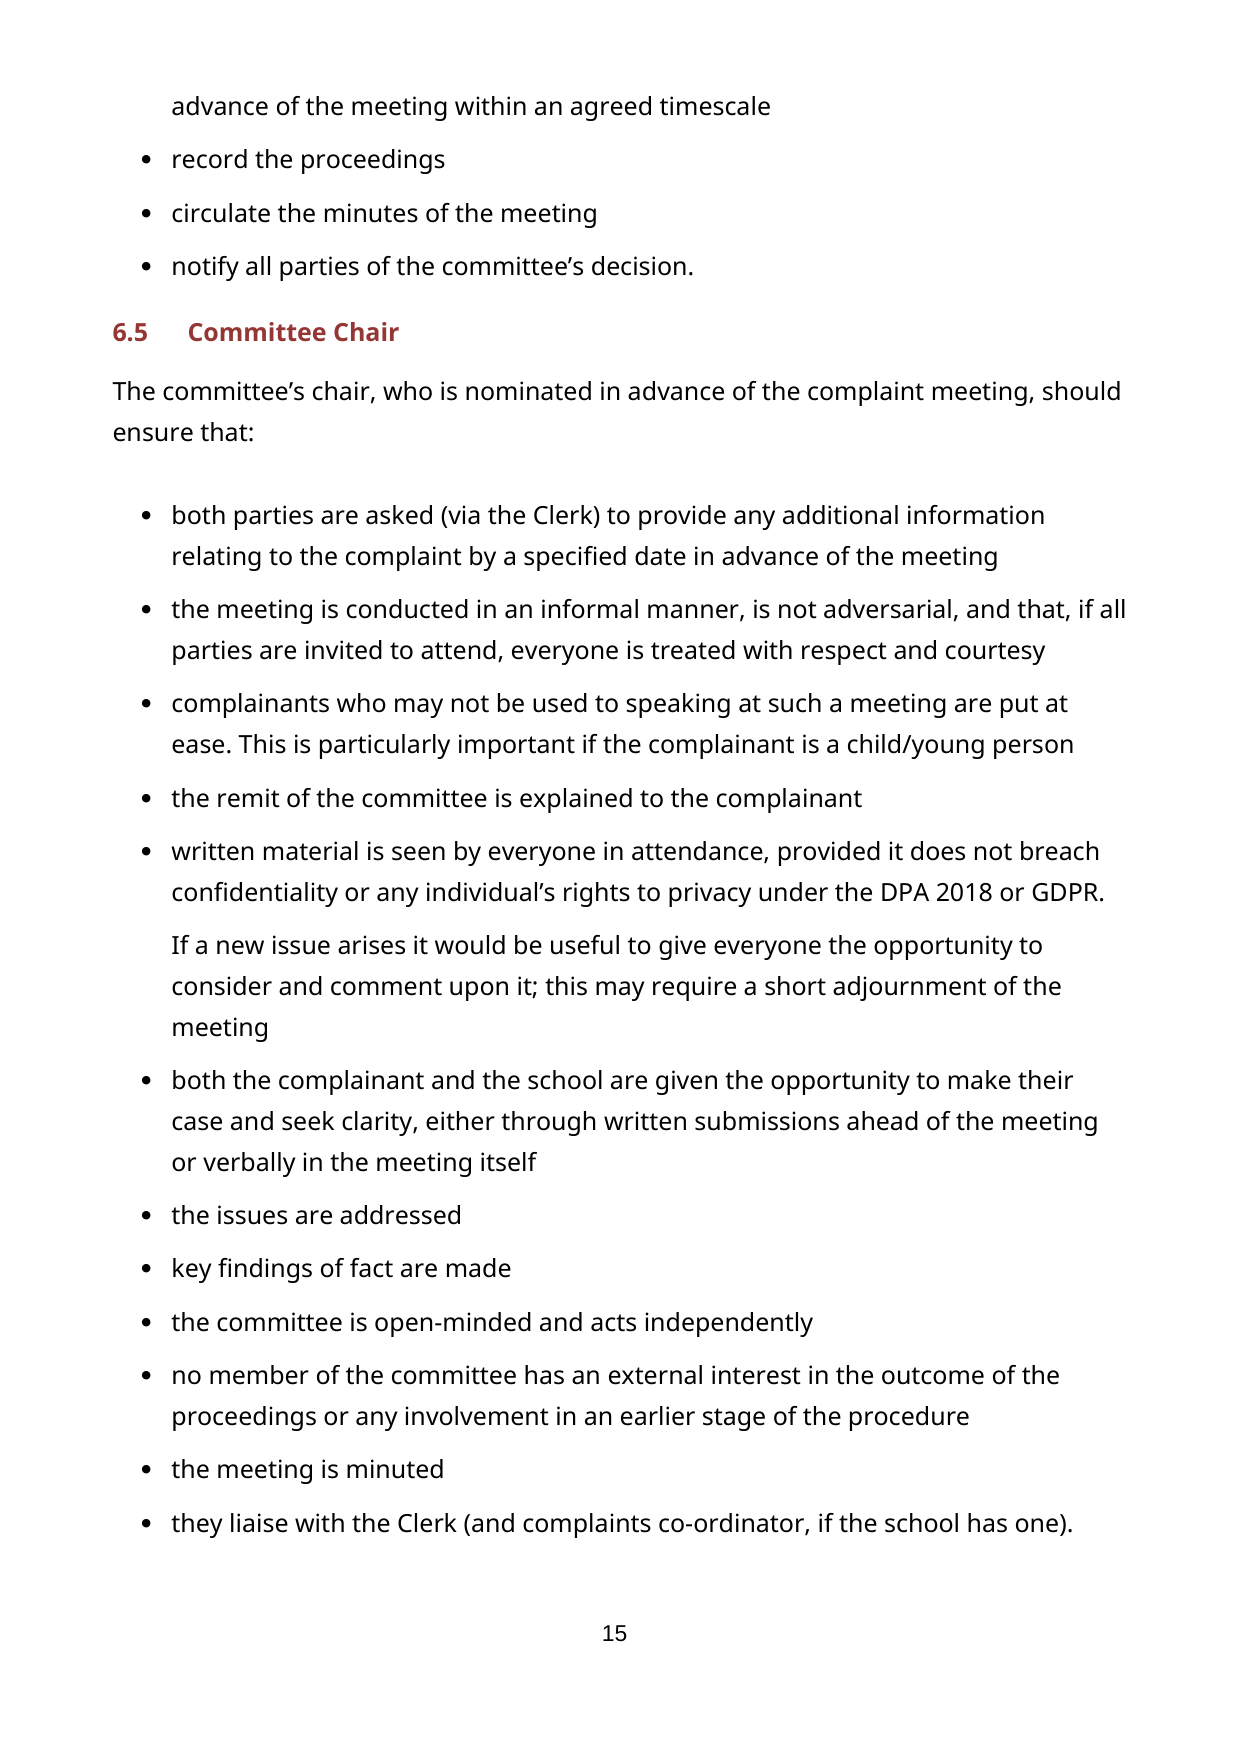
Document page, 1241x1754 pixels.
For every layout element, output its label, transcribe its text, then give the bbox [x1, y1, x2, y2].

list both the complainant and the school are given the opportunity to make their case and seek clarity, either through written submissions ahead of the meeting or verbally in the meeting itself [142, 1063, 1128, 1178]
list key findings of fact are made [142, 1251, 1128, 1285]
list written material is seen by everyone in attendance, provided it does not breach confidentiality or any individual’s rights to privacy under the DPA 2018 or GDPR. [142, 833, 1128, 908]
list they liaise with the Clerk (and complaints co-ordinator, if the school has one). [142, 1505, 1128, 1539]
list the meeting is minuted [142, 1452, 1128, 1486]
list circulate the minutes of the meeting [142, 195, 1128, 229]
subtitle 6.5 Committee Chair [112, 314, 1128, 348]
list both parties are asked (via the Clerk) to provide any additional information relating to the complaint by a specified date in advance of the meeting [142, 498, 1128, 573]
list the issues are addressed [142, 1198, 1128, 1232]
text If a new issue arises it would be useful to give everyone the opportunity to consider and comment upon it; this may require a short adjournment of the meeting [171, 928, 1128, 1043]
list the meeting is conducted in an informal manner, is not adversarial, and that, if all parties are invited to attend, everyone is treated with respect and courtesy [142, 592, 1128, 667]
list record the proceedings [142, 142, 1128, 176]
list the committee is open-minded and acts independently [142, 1304, 1128, 1338]
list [142, 89, 1128, 123]
list the remit of the committee is explained to the complainant [142, 780, 1128, 814]
list complainants who may not be used to speaking at such a meeting are put at ease. This is particularly important if the complainant is a child/young person [142, 686, 1128, 761]
list notify all parties of the committee’s decision. [142, 249, 1128, 283]
list no member of the committee has an external interest in the outcome of the proceedings or any involvement in an earlier stage of the procedure [142, 1358, 1128, 1433]
text The committee’s chair, who is nominated in advance of the complaint meeting, should ensure that: [112, 373, 1128, 480]
